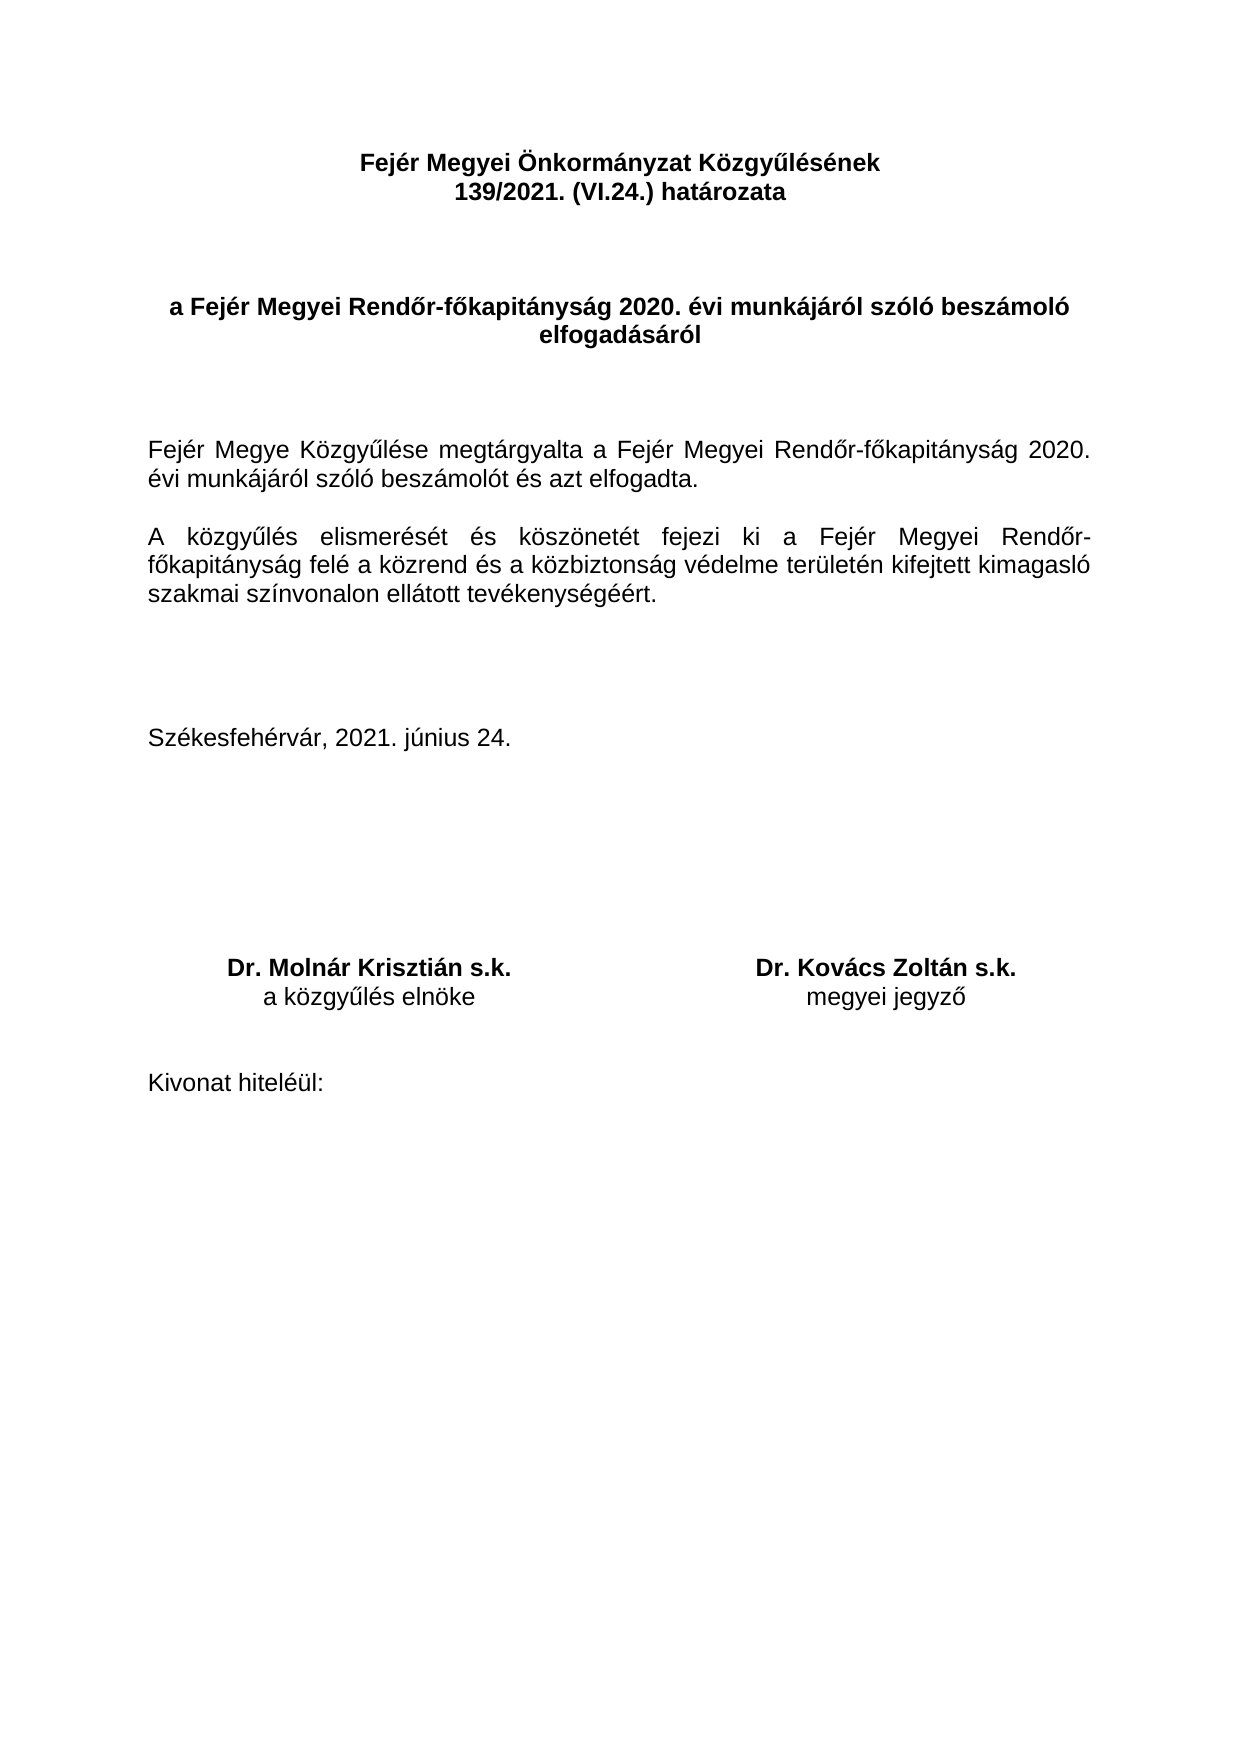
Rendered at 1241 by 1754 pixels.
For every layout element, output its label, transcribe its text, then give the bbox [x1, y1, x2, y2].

text Fejér Megye Közgyűlése megtárgyalta a Fejér Megyei Rendőr-főkapitányság 2020. évi munkájáról szóló beszámolót és azt elfogadta. [148, 435, 1092, 493]
text Fejér Megyei Önkormányzat Közgyűlésének [148, 148, 1092, 176]
text A közgyűlés elismerését és köszönetét fejezi ki a Fejér Megyei Rendőr-főkapitányság felé a közrend és a közbiztonság védelme területén kifejtett kimagasló szakmai színvonalon ellátott tevékenységéért. [148, 521, 1092, 608]
text a Fejér Megyei Rendőr-főkapitányság 2020. évi munkájáról szóló beszámoló elfogadásáról [148, 291, 1092, 349]
text Székesfehérvár, 2021. június 24. [148, 723, 1092, 751]
text 139/2021. (VI.24.) határozata [148, 176, 1092, 205]
text a közgyűlés elnöke megyei jegyző [148, 981, 1092, 1010]
text Kivonat hiteléül: [148, 1068, 1092, 1096]
text Dr. Molnár Krisztián s.k. Dr. Kovács Zoltán s.k. [148, 953, 1092, 981]
